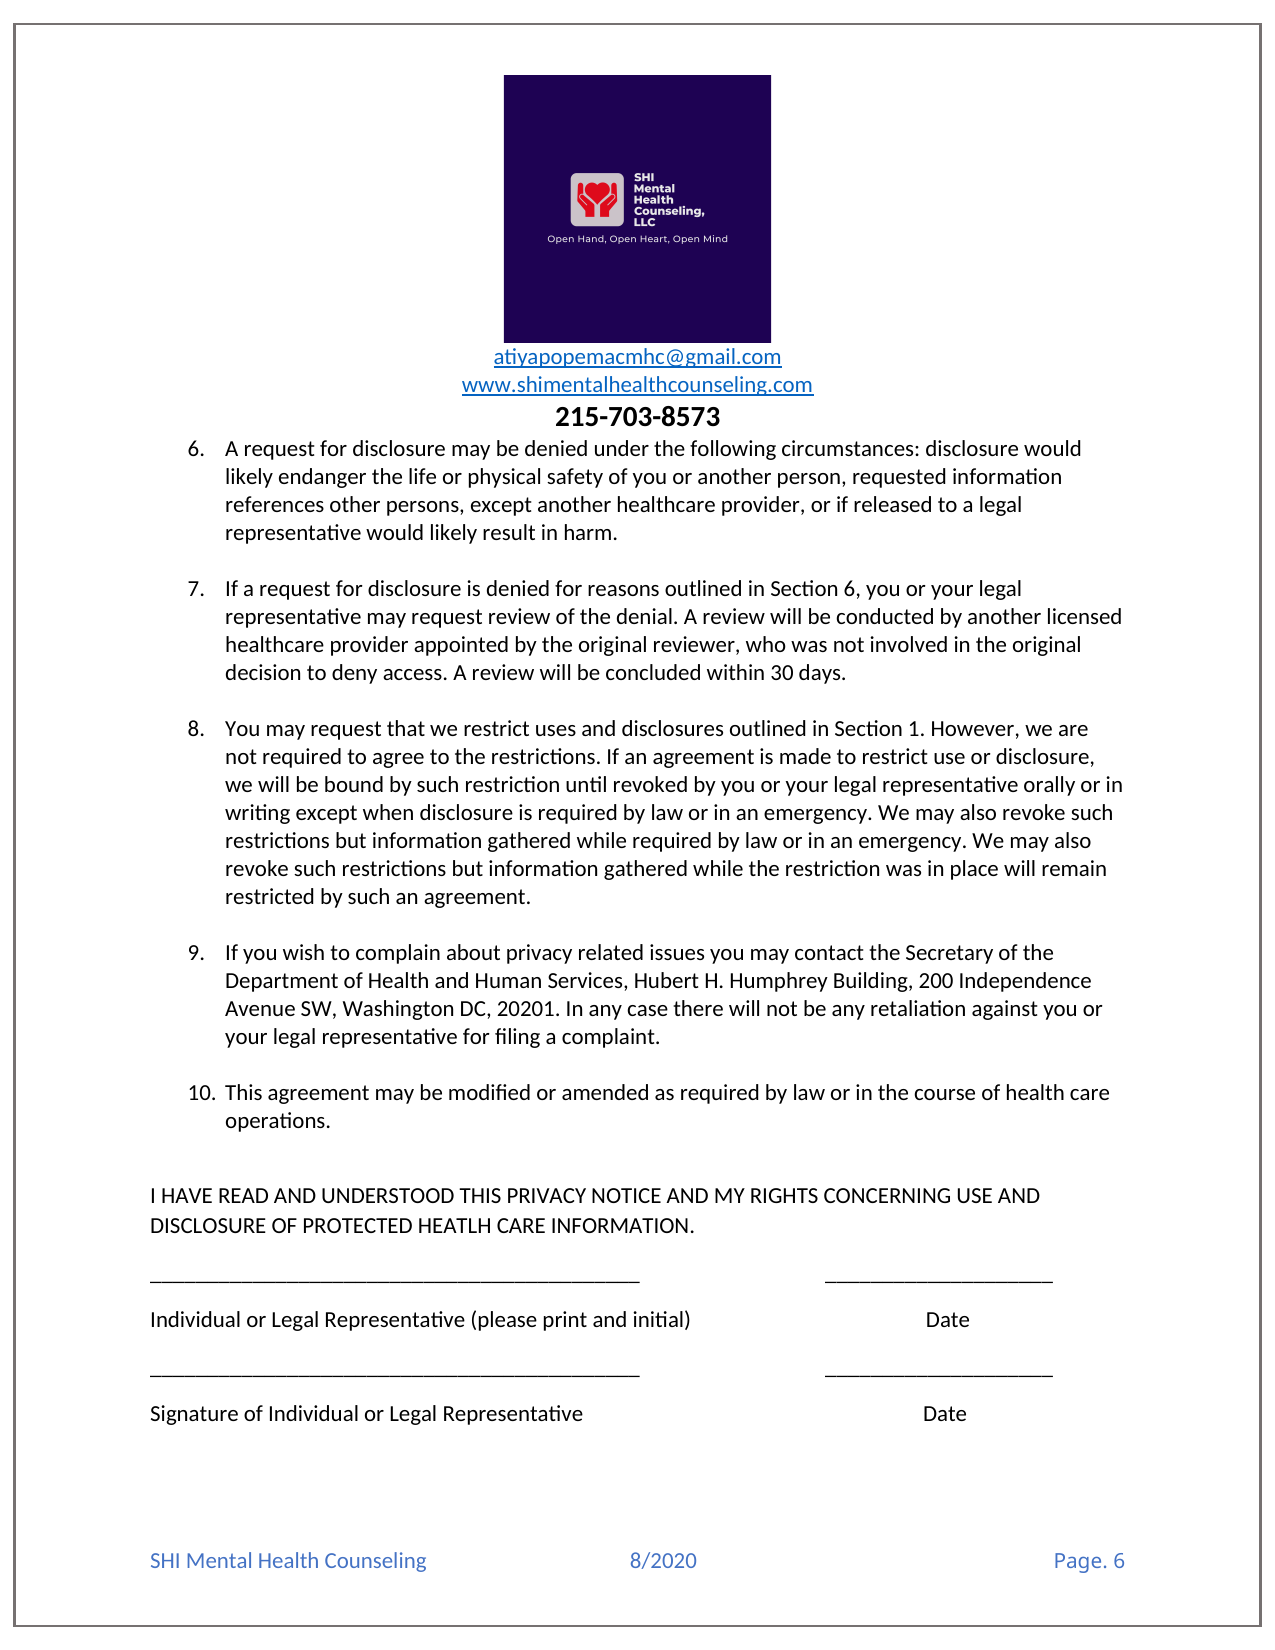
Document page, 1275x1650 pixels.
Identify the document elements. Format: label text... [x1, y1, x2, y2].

text ___________________________________________ ____________________ [150, 1258, 1125, 1286]
picture [503, 75, 772, 343]
list If you wish to complain about privacy related issues you may contact the Secretary of the Department of Health and Human Services, Hubert H. Humphrey Building, 200 Independence Avenue SW, Washington DC, 20201. In any case there will not be any retaliation against you or your legal representative for filing a complaint. [187, 938, 1125, 1050]
list If a request for disclosure is denied for reasons outlined in Section 6, you or your legal representative may request review of the denial. A review will be conducted by another licensed healthcare provider appointed by the original reviewer, who was not involved in the original decision to deny access. A review will be concluded within 30 days. [187, 574, 1125, 686]
list A request for disclosure may be denied under the following circumstances: disclosure would likely endanger the life or physical safety of you or another person, requested information references other persons, except another healthcare provider, or if released to a legal representative would likely result in harm. [187, 434, 1125, 546]
text I HAVE READ AND UNDERSTOOD THIS PRIVACY NOTICE AND MY RIGHTS CONCERNING USE AND DISCLOSURE OF PROTECTED HEATLH CARE INFORMATION. [150, 1181, 1125, 1239]
text Individual or Legal Representative (please print and initial) Date [150, 1305, 1125, 1333]
list You may request that we restrict uses and disclosures outlined in Section 1. However, we are not required to agree to the restrictions. If an agreement is made to restrict use or disclosure, we will be bound by such restriction until revoked by you or your legal representative orally or in writing except when disclosure is required by law or in an emergency. We may also revoke such restrictions but information gathered while required by law or in an emergency. We may also revoke such restrictions but information gathered while the restriction was in place will remain restricted by such an agreement. [187, 714, 1125, 910]
text ___________________________________________ ____________________ [150, 1352, 1125, 1380]
text Signature of Individual or Legal Representative Date [150, 1399, 1125, 1427]
list This agreement may be modified or amended as required by law or in the course of health care operations. [187, 1078, 1125, 1134]
